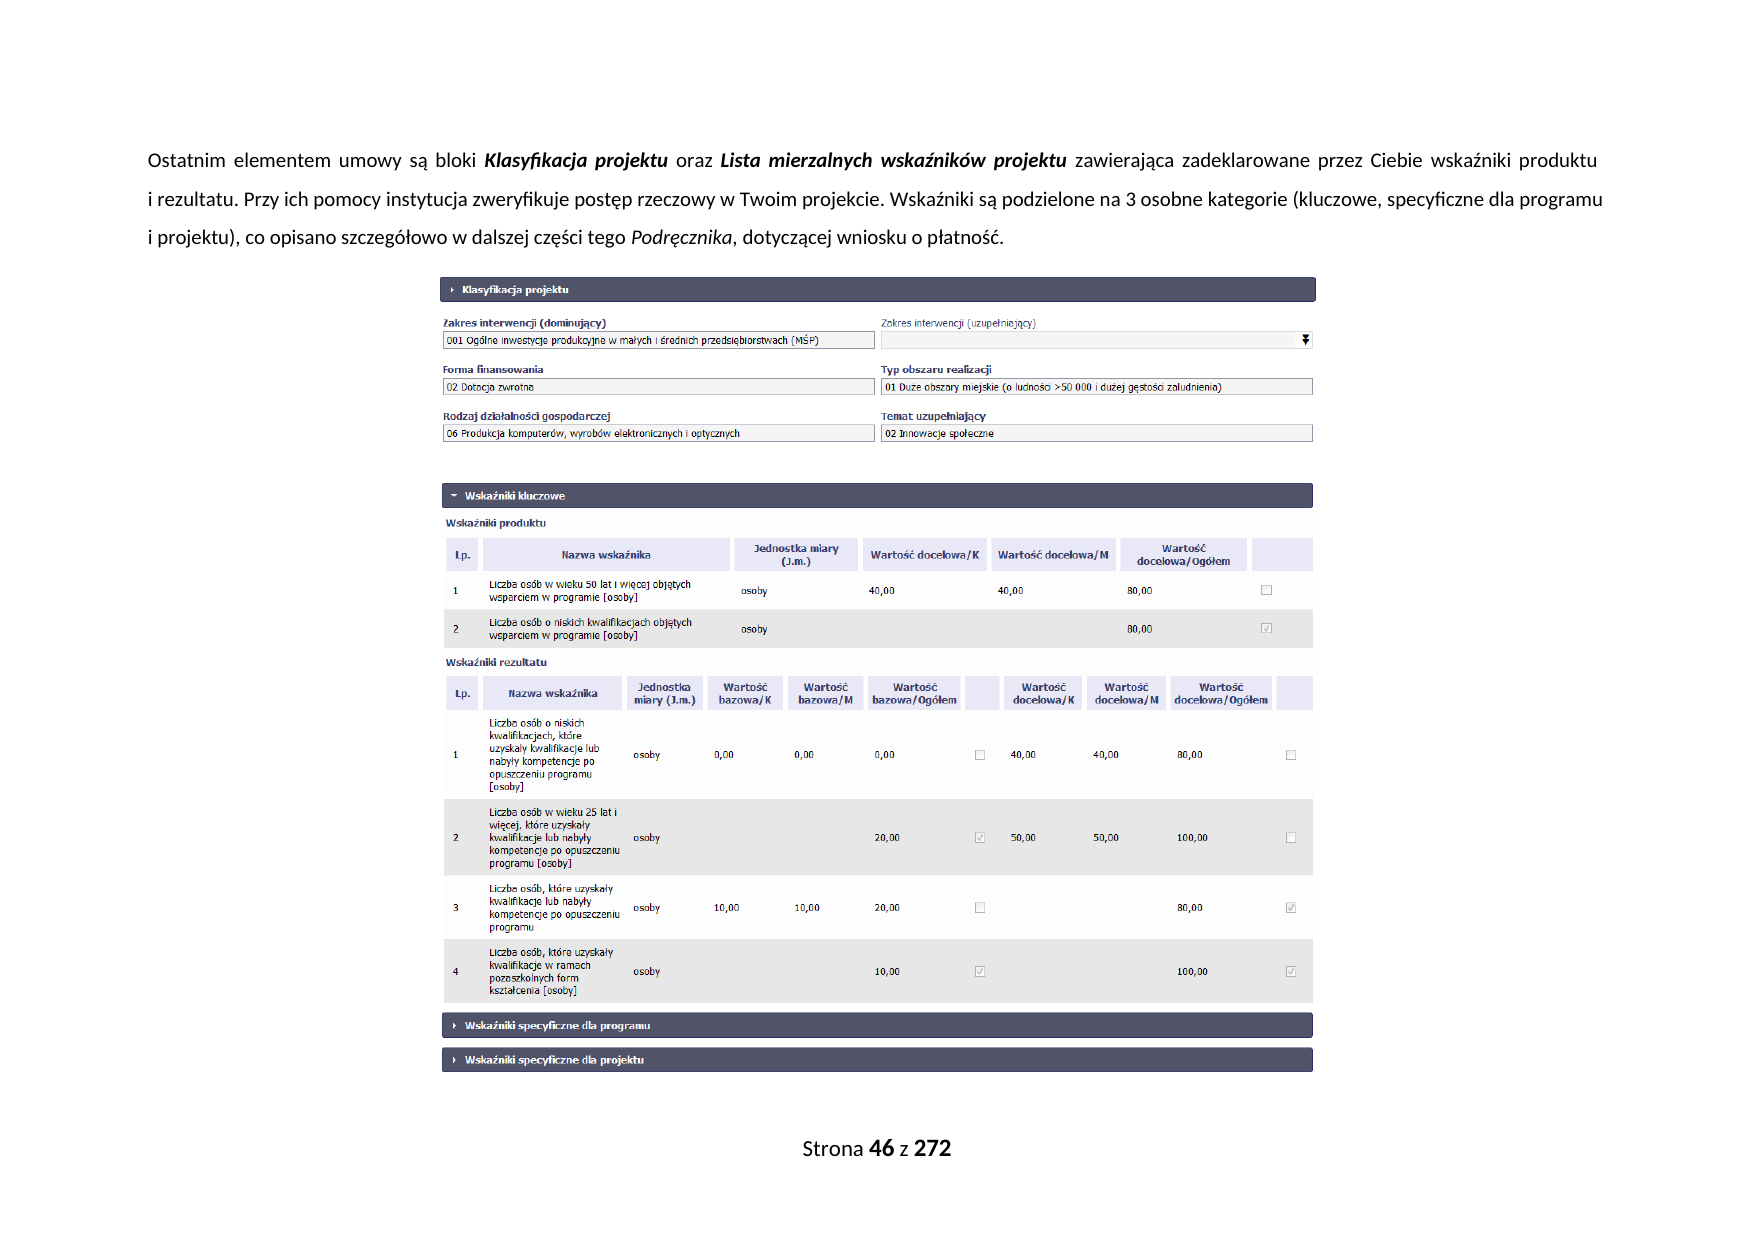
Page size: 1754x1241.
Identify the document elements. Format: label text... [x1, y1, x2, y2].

text Ostatnim elementem umowy są bloki Klasyfikacja projektu oraz Lista mierzalnych wskaźników projektu zawierająca zadeklarowane przez Ciebie wskaźniki produktu i rezultatu. Przy ich pomocy instytucja zweryfikuje postęp rzeczowy w Twoim projekcie. Wskaźniki są podzielone na 3 osobne kategorie (kluczowe, specyficzne dla programu i projektu), co opisano szczegółowo w dalszej części tego Podręcznika, dotyczącej wniosku o płatność. [148, 148, 1606, 249]
picture [437, 274, 1317, 447]
picture [439, 481, 1315, 1075]
